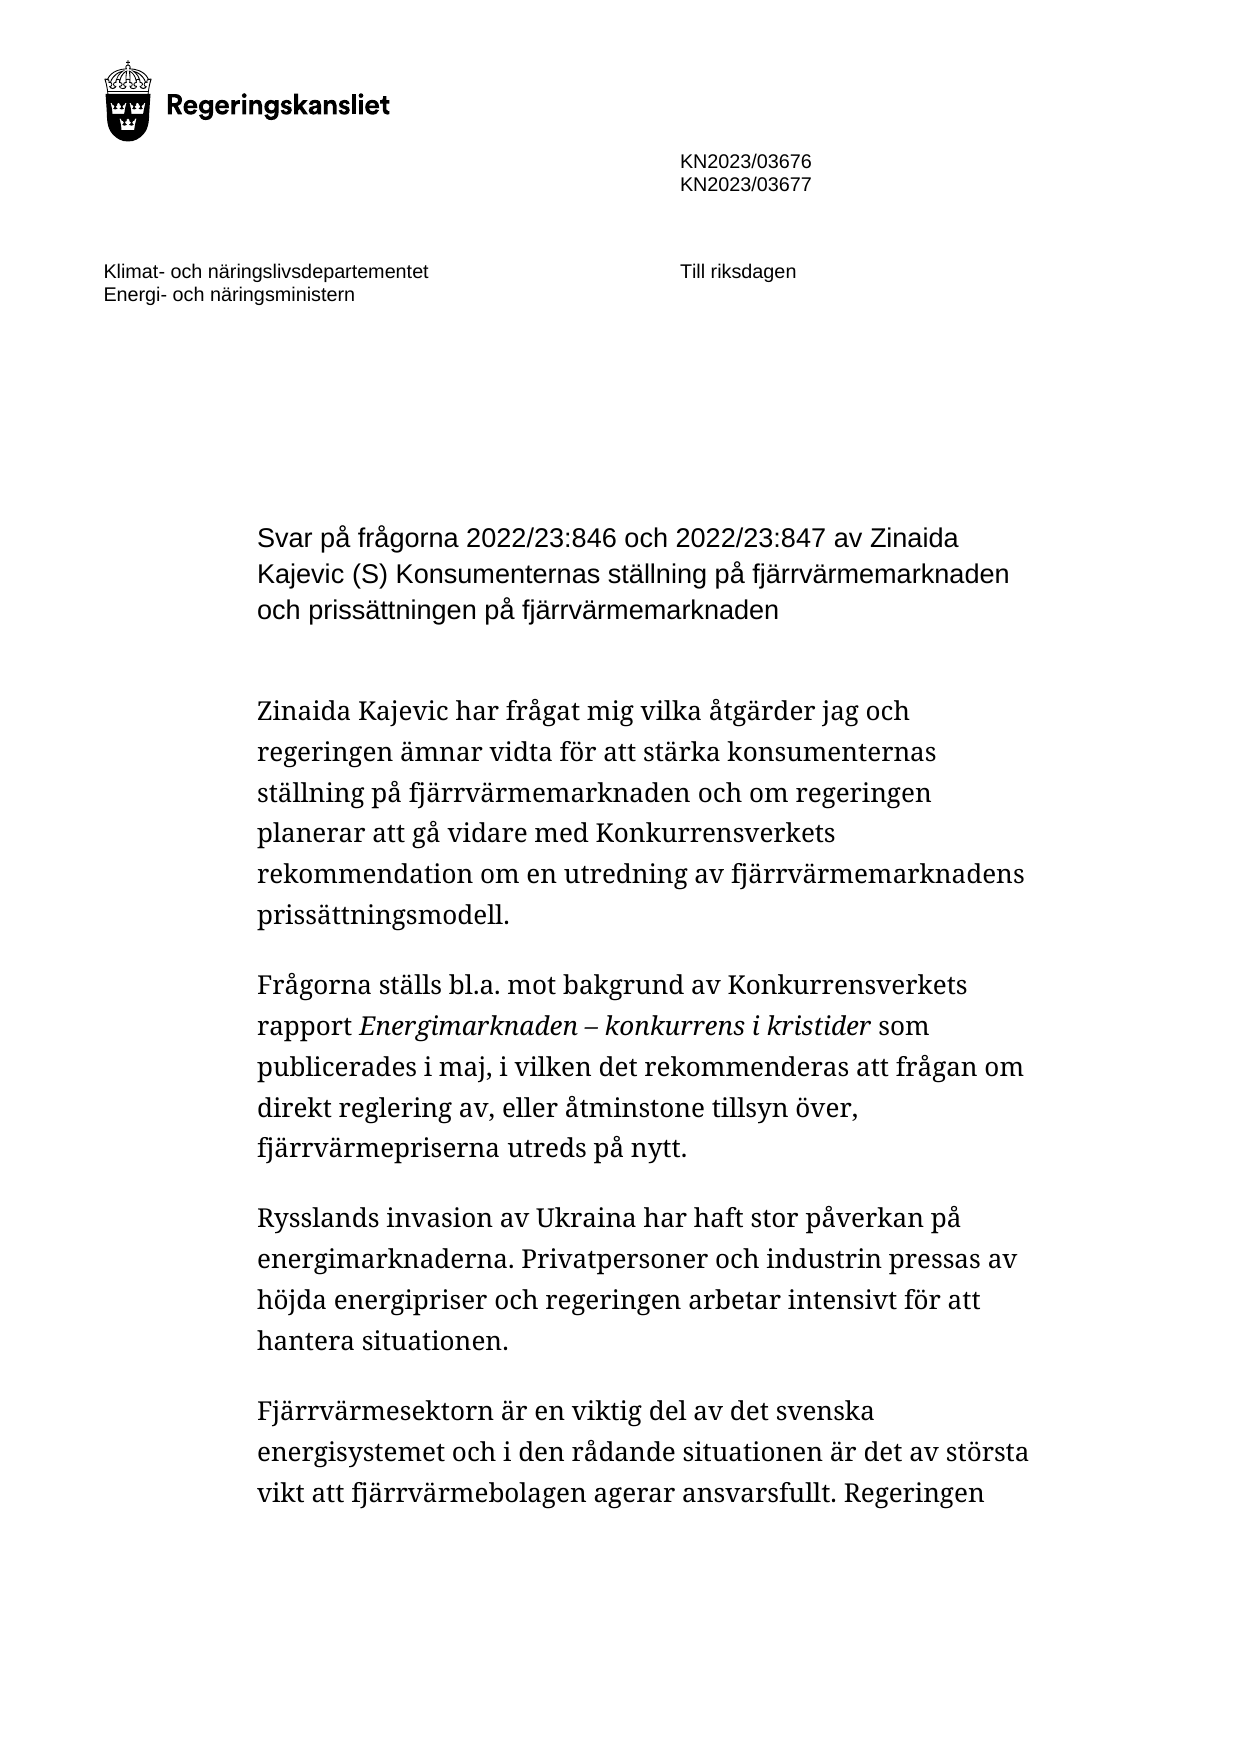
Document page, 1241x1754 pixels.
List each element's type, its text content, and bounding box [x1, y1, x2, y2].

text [257, 1392, 1033, 1510]
text Rysslands invasion av Ukraina har haft stor påverkan på energimarknaderna. Privatpersoner och industrin pressas av höjda energipriser och regeringen arbetar intensivt för att hantera situationen. [257, 1200, 1033, 1358]
text Frågorna ställs bl.a. mot bakgrund av Konkurrensverkets rapport Energimarknaden – konkurrens i kristider som publicerades i maj, i vilken det rekommenderas att frågan om direkt reglering av, eller åtminstone tillsyn över, fjärrvärmepriserna utreds på nytt. [257, 967, 1033, 1166]
text har frågat mig vilka åtgärder jag och regeringen ämnar vidta för att stärka konsumenternas ställning på fjärrvärmemarknaden och om regeringen planerar att gå vidare med Konkurrensverkets rekommendation om en utredning av fjärrvärmemarknadens prissättningsmodell. [257, 692, 1033, 932]
title Svar på frågorna 2022/23:846 och 2022/23:847 av () Konsumenternas ställning på fjärrvärmemarknaden och prissättningen på fjärrvärmemarknaden [257, 522, 1033, 625]
